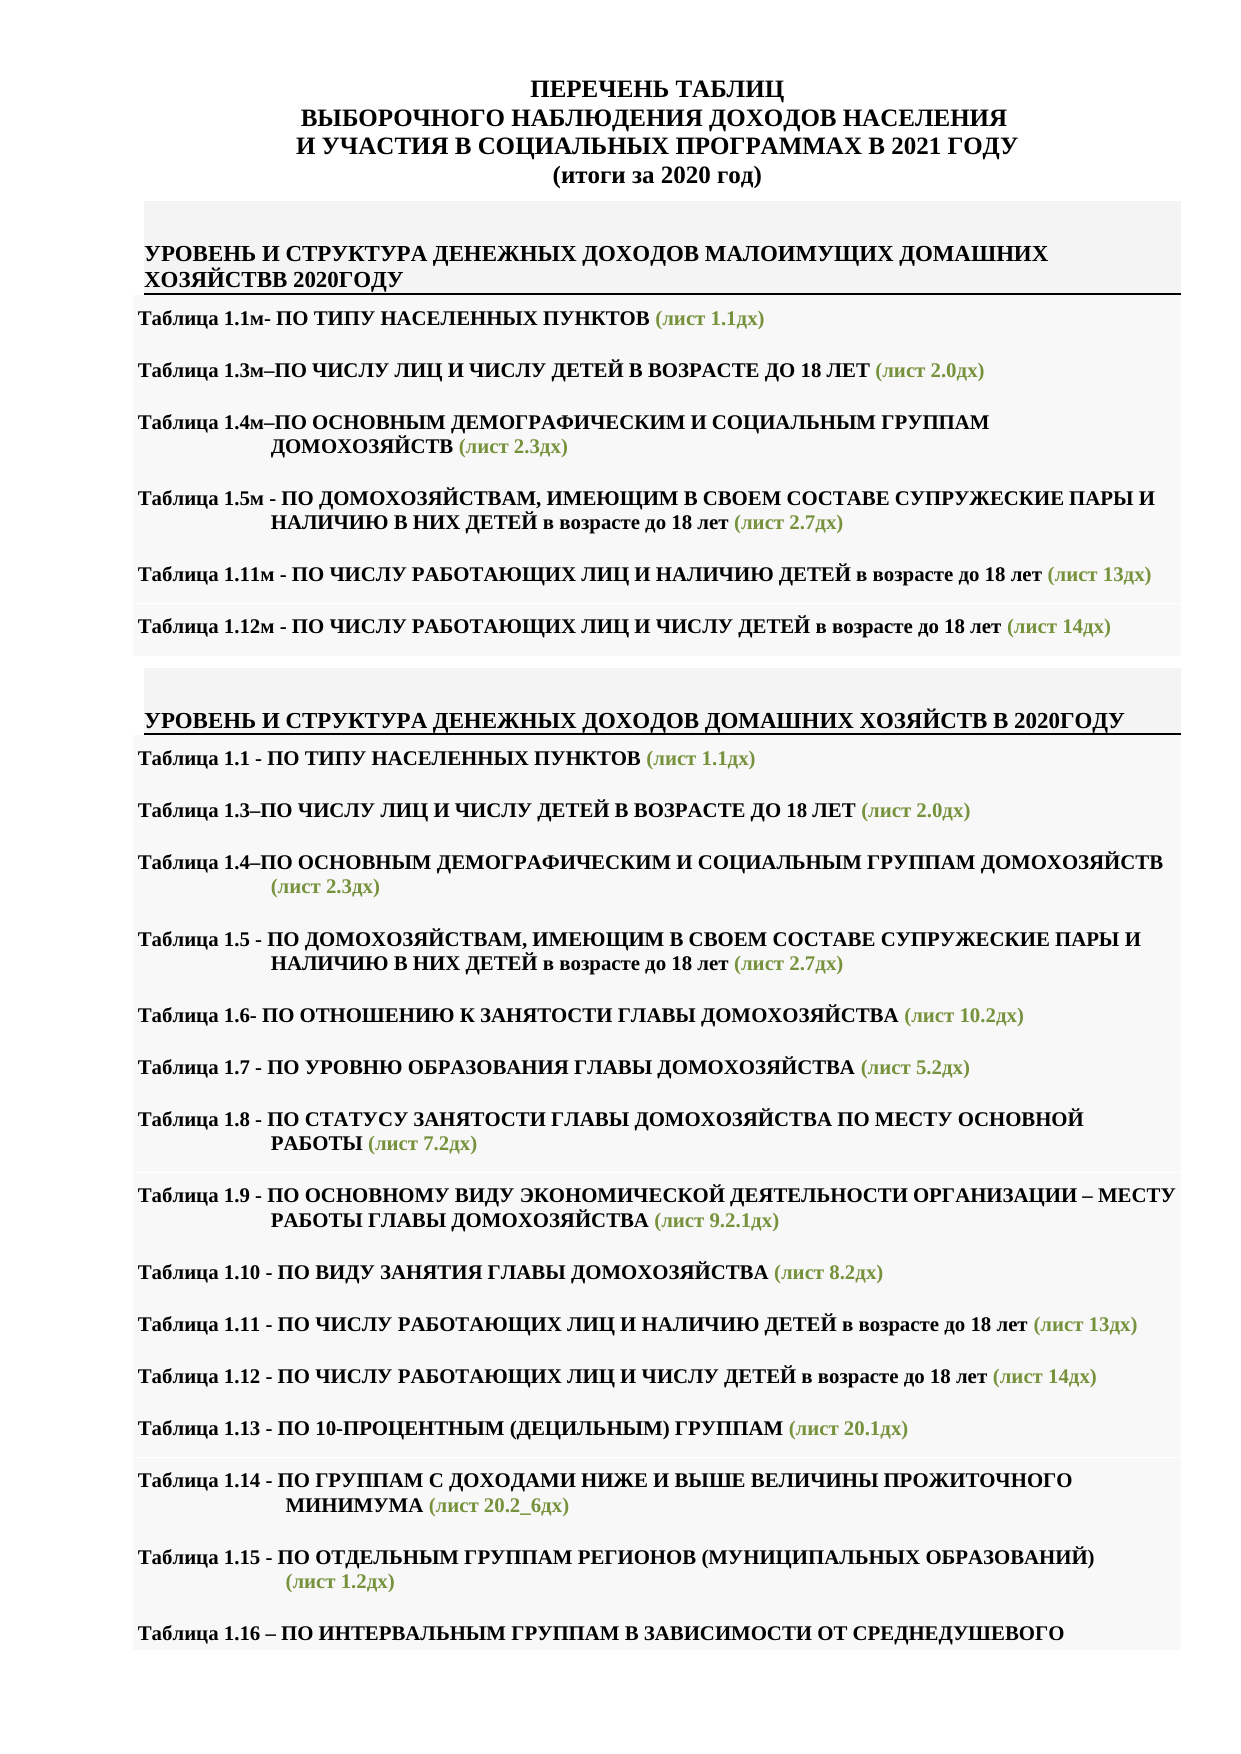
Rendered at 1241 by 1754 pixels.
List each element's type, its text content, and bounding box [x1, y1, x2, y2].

table_cell Таблица 1.5 - ПО ДОМОХОЗЯЙСТВАМ, ИМЕЮЩИМ В СВОЕМ СОСТАВЕ СУПРУЖЕСКИЕ ПАРЫ И НАЛИЧИЮ В НИХ ДЕТЕЙ в возрасте до 18 лет (лист 2.7дх) [133, 916, 1181, 992]
table_cell Таблица 1.11 - ПО ЧИСЛУ РАБОТАЮЩИХ ЛИЦ И НАЛИЧИЮ ДЕТЕЙ в возрасте до 18 лет (лист 13дх) [133, 1301, 1181, 1353]
table_cell Таблица 1.14 - ПО ГРУППАМ С ДОХОДАМИ НИЖЕ И ВЫШЕ ВЕЛИЧИНЫ ПРОЖИТОЧНОГО МИНИМУМА (лист 20.2_6дх) [133, 1458, 1181, 1534]
table_cell Таблица 1.10 - ПО ВИДУ ЗАНЯТИЯ ГЛАВЫ ДОМОХОЗЯЙСТВА (лист 8.2дх) [133, 1249, 1181, 1301]
table_header Таблица 1.1 - ПО ТИПУ НАСЕЛЕННЫХ ПУНКТОВ (лист 1.1дх) [133, 735, 1181, 787]
table_cell Таблица 1.12 - ПО ЧИСЛУ РАБОТАЮЩИХ ЛИЦ И ЧИСЛУ ДЕТЕЙ в возрасте до 18 лет (лист 14дх) [133, 1353, 1181, 1405]
text (итоги за 2020 год) [133, 160, 1181, 189]
table_cell Таблица 1.4–ПО ОСНОВНЫМ ДЕМОГРАФИЧЕСКИМ И СОЦИАЛЬНЫМ ГРУППАМ ДОМОХОЗЯЙСТВ (лист 2.3дх) [133, 839, 1181, 916]
table_cell Таблица 1.3м–ПО ЧИСЛУ ЛИЦ И ЧИСЛУ ДЕТЕЙ В ВОЗРАСТЕ ДО 18 ЛЕТ (лист 2.0дх) [133, 347, 1181, 399]
table_cell Таблица 1.9 - ПО ОСНОВНОМУ ВИДУ ЭКОНОМИЧЕСКОЙ ДЕЯТЕЛЬНОСТИ ОРГАНИЗАЦИИ – МЕСТУ РАБОТЫ ГЛАВЫ ДОМОХОЗЯЙСТВА (лист 9.2.1дх) [133, 1173, 1181, 1249]
text ВЫБОРОЧНОГО НАБЛЮДЕНИЯ ДОХОДОВ НАСЕЛЕНИЯ И УЧАСТИЯ В СОЦИАЛЬНЫХ ПРОГРАММАХ В 2021 ГОДУ [133, 103, 1181, 160]
table_cell Таблица 1.6- ПО ОТНОШЕНИЮ К ЗАНЯТОСТИ ГЛАВЫ ДОМОХОЗЯЙСТВА (лист 10.2дх) [133, 992, 1181, 1044]
text ПЕРЕЧЕНЬ ТАБЛИЦ [133, 74, 1181, 103]
text УРОВЕНЬ И СТРУКТУРА ДЕНЕЖНЫХ ДОХОДОВ ДОМАШНИХ ХОЗЯЙСТВ В 2020ГОДУ [144, 707, 1181, 733]
table_header Таблица 1.1м- ПО ТИПУ НАСЕЛЕННЫХ ПУНКТОВ (лист 1.1дх) [133, 295, 1181, 347]
table_cell Таблица 1.8 - ПО СТАТУСУ ЗАНЯТОСТИ ГЛАВЫ ДОМОХОЗЯЙСТВА ПО МЕСТУ ОСНОВНОЙ РАБОТЫ (лист 7.2дх) [133, 1096, 1181, 1172]
table_cell Таблица 1.13 - ПО 10-ПРОЦЕНТНЫМ (ДЕЦИЛЬНЫМ) ГРУППАМ (лист 20.1дх) [133, 1405, 1181, 1457]
table_cell Таблица 1.15 - ПО ОТДЕЛЬНЫМ ГРУППАМ РЕГИОНОВ (МУНИЦИПАЛЬНЫХ ОБРАЗОВАНИЙ) (лист 1.2дх) [133, 1534, 1181, 1610]
table_cell Таблица 1.11м - ПО ЧИСЛУ РАБОТАЮЩИХ ЛИЦ И НАЛИЧИЮ ДЕТЕЙ в возрасте до 18 лет (лист 13дх) [133, 551, 1181, 603]
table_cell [133, 1610, 1181, 1650]
table_cell Таблица 1.3–ПО ЧИСЛУ ЛИЦ И ЧИСЛУ ДЕТЕЙ В ВОЗРАСТЕ ДО 18 ЛЕТ (лист 2.0дх) [133, 787, 1181, 839]
table_cell Таблица 1.5м - ПО ДОМОХОЗЯЙСТВАМ, ИМЕЮЩИМ В СВОЕМ СОСТАВЕ СУПРУЖЕСКИЕ ПАРЫ И НАЛИЧИЮ В НИХ ДЕТЕЙ в возрасте до 18 лет (лист 2.7дх) [133, 475, 1181, 551]
table_cell Таблица 1.12м - ПО ЧИСЛУ РАБОТАЮЩИХ ЛИЦ И ЧИСЛУ ДЕТЕЙ в возрасте до 18 лет (лист 14дх) [133, 604, 1181, 656]
text УРОВЕНЬ И СТРУКТУРА ДЕНЕЖНЫХ ДОХОДОВ МАЛОИМУЩИХ ДОМАШНИХ ХОЗЯЙСТВВ 2020ГОДУ [144, 240, 1181, 293]
table_cell Таблица 1.7 - ПО УРОВНЮ ОБРАЗОВАНИЯ ГЛАВЫ ДОМОХОЗЯЙСТВА (лист 5.2дх) [133, 1044, 1181, 1096]
table_cell Таблица 1.4м–ПО ОСНОВНЫМ ДЕМОГРАФИЧЕСКИМ И СОЦИАЛЬНЫМ ГРУППАМ ДОМОХОЗЯЙСТВ (лист 2.3дх) [133, 399, 1181, 475]
